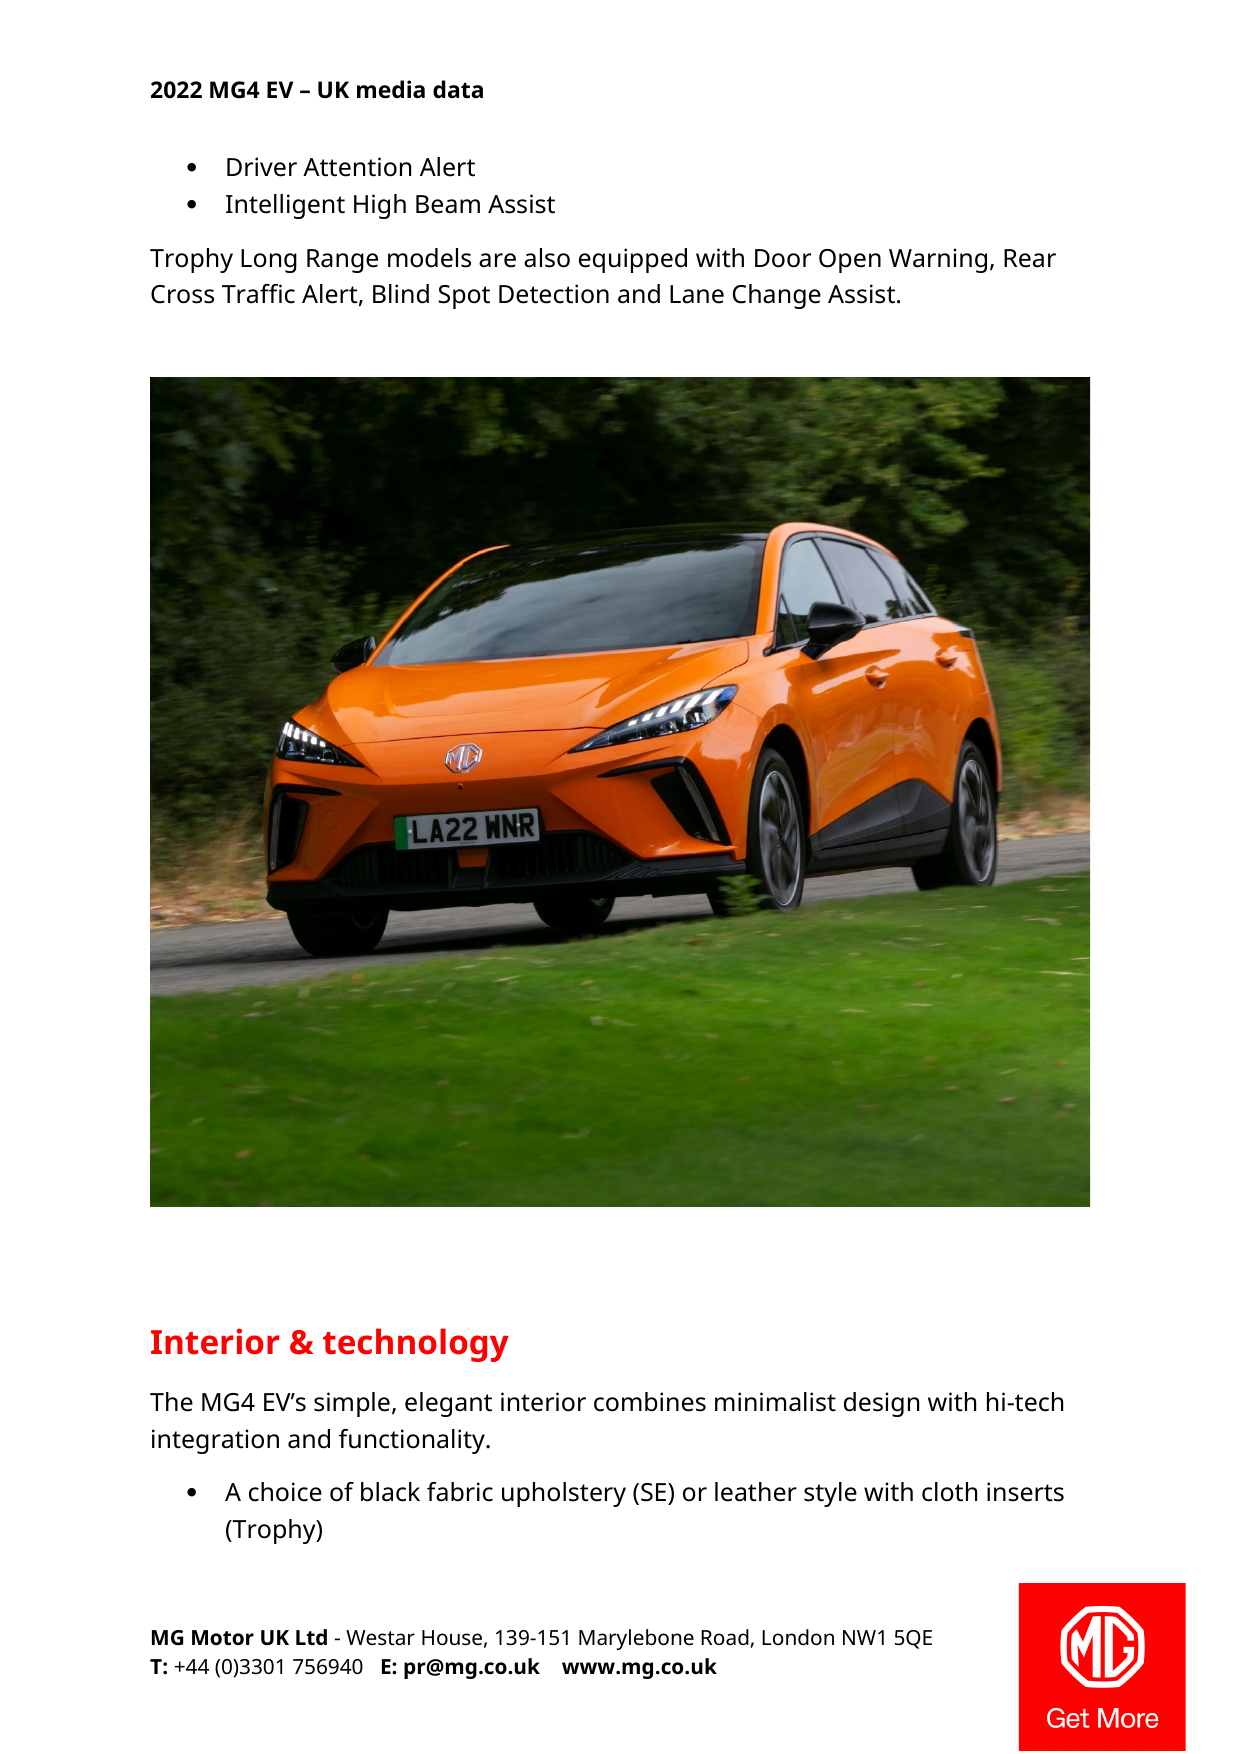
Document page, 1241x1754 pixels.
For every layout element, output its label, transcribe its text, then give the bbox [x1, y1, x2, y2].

list Driver Attention Alert [187, 150, 1090, 184]
text The MG4 EV’s simple, elegant interior combines minimalist design with hi-tech integration and functionality. [150, 1385, 1090, 1456]
list A choice of black fabric upholstery (SE) or leather style with cloth inserts (Trophy) [187, 1475, 1090, 1546]
text Interior & technology [150, 1319, 1090, 1364]
picture [150, 377, 1091, 1207]
list Intelligent High Beam Assist [187, 187, 1090, 221]
picture [1018, 1583, 1186, 1751]
text Trophy Long Range models are also equipped with Door Open Warning, Rear Cross Traffic Alert, Blind Spot Detection and Lane Change Assist. [150, 240, 1090, 311]
